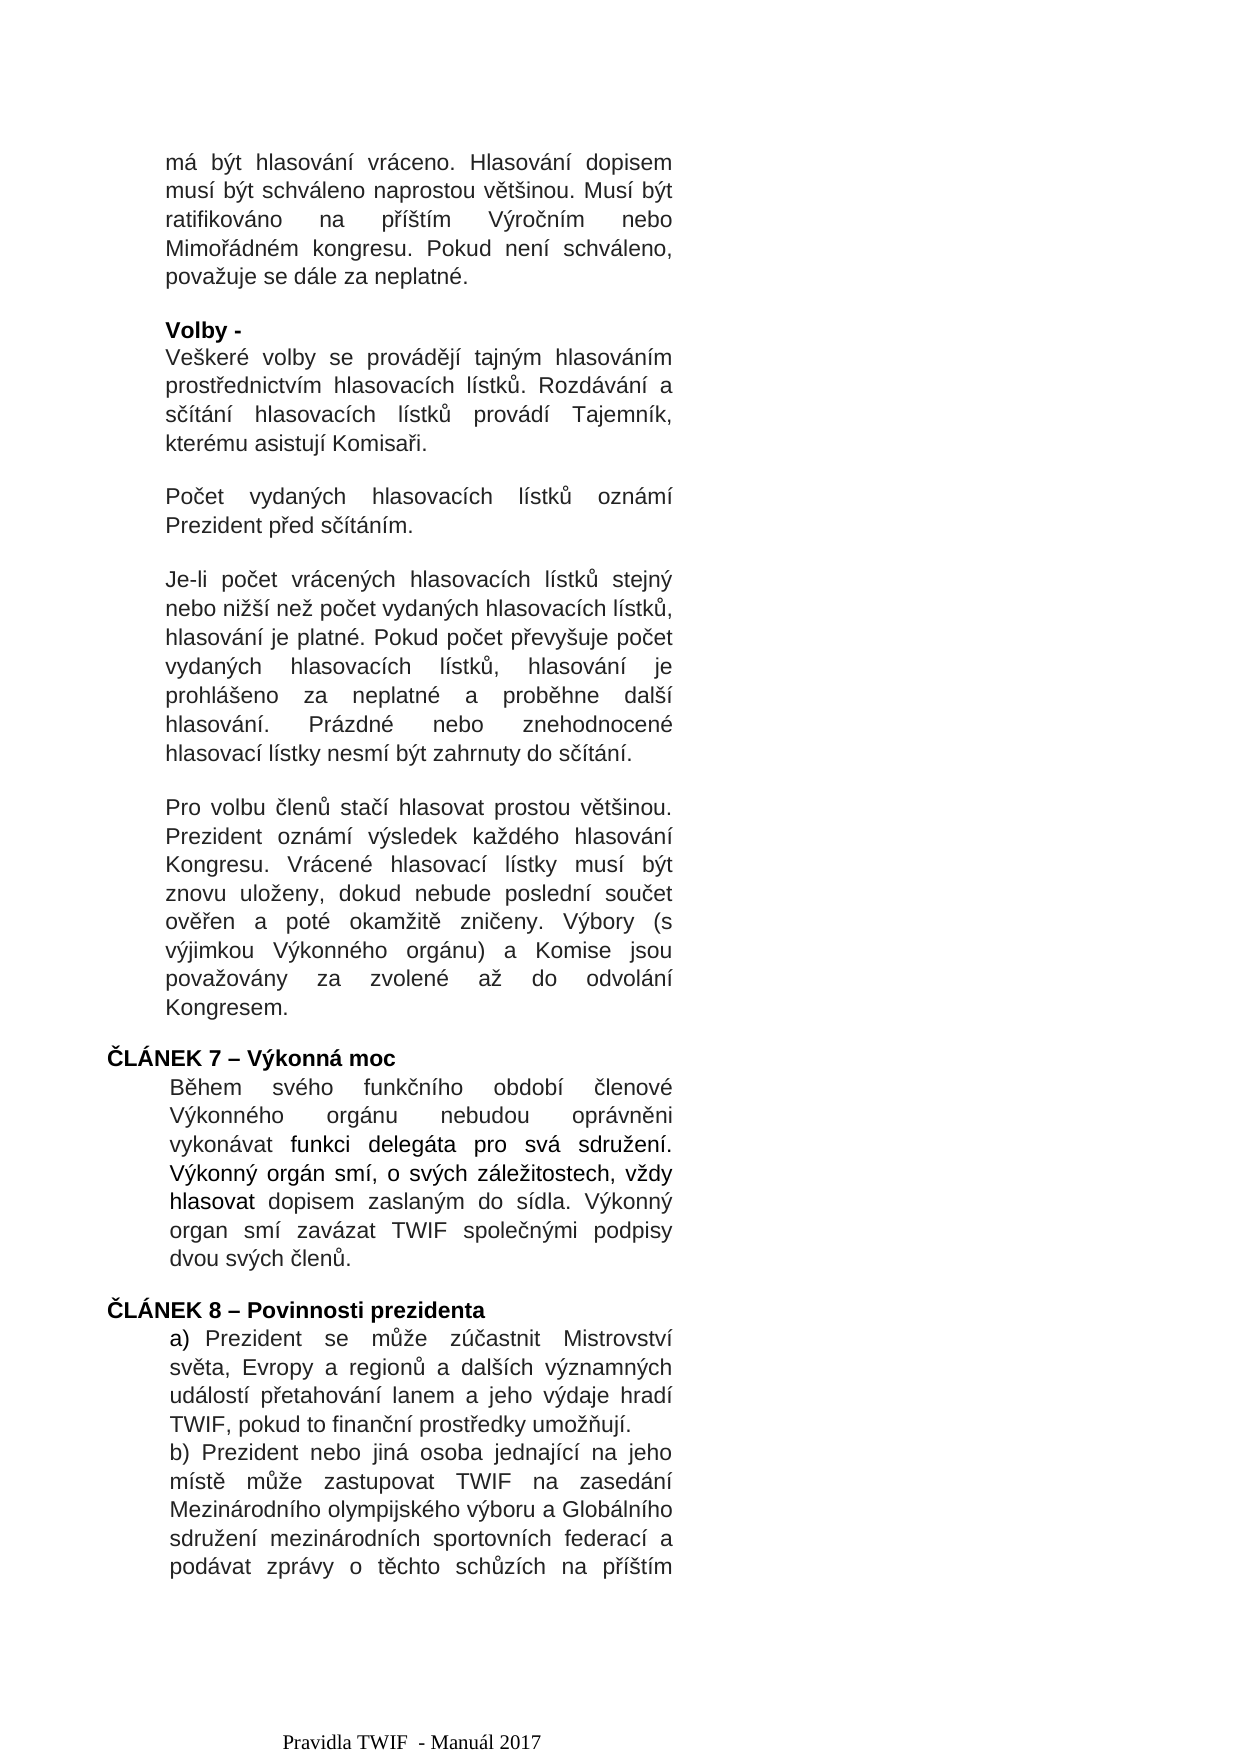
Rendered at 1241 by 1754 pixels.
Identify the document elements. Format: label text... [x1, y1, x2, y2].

text Pro volbu členů stačí hlasovat prostou většinou. Prezident oznámí výsledek každého hlasování Kongresu. Vrácené hlasovací lístky musí být znovu uloženy, dokud nebude poslední součet ověřen a poté okamžitě zničeny. Výbory (s výjimkou Výkonného orgánu) a Komise jsou považovány za zvolené až do odvolání Kongresem. [165, 793, 673, 1021]
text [165, 147, 673, 290]
text ČLÁNEK 7 – Výkonná moc [107, 1044, 675, 1072]
subtitle Volby - [165, 320, 675, 343]
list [169, 1324, 673, 1581]
text Veškeré volby se provádějí tajným hlasováním prostřednictvím hlasovacích lístků. Rozdávání a sčítání hlasovacích lístků provádí Tajemník, kterému asistují Komisaři. [165, 343, 673, 457]
text ČLÁNEK 8 – Povinnosti prezidenta [107, 1296, 675, 1324]
text Počet vydaných hlasovacích lístků oznámí Prezident před sčítáním. [165, 481, 673, 539]
text Během svého funkčního období členové Výkonného orgánu nebudou oprávněni vykonávat funkci delegáta pro svá sdružení. Výkonný orgán smí, o svých záležitostech, vždy hlasovat dopisem zaslaným do sídla. Výkonný organ smí zavázat TWIF společnými podpisy dvou svých členů. [169, 1072, 673, 1272]
text Je-li počet vrácených hlasovacích lístků stejný nebo nižší než počet vydaných hlasovacích lístků, hlasování je platné. Pokud počet převyšuje počet vydaných hlasovacích lístků, hlasování je prohlášeno za neplatné a proběhne další hlasování. Prázdné nebo znehodnocené hlasovací lístky nesmí být zahrnuty do sčítání. [165, 565, 673, 767]
